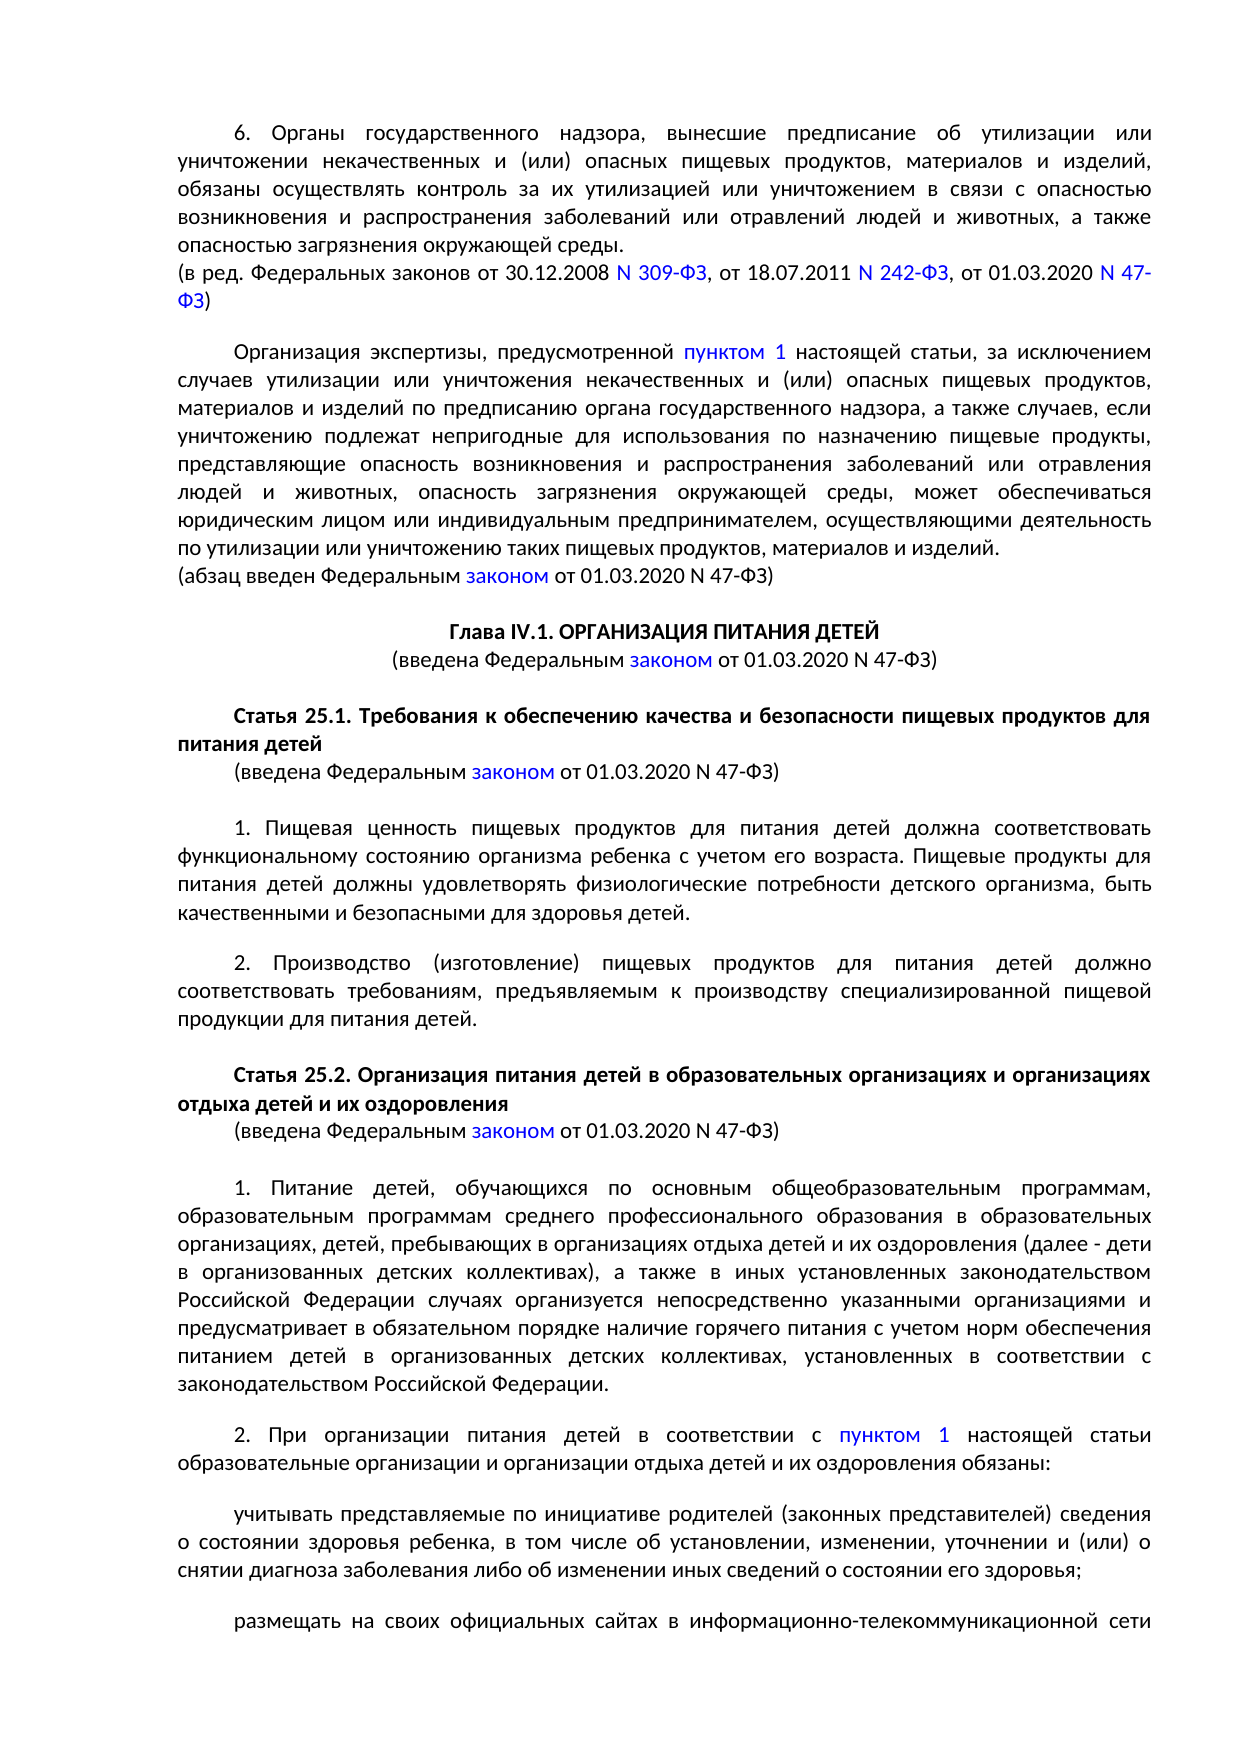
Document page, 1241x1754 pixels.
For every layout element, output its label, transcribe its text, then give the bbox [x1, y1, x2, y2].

text (абзац введен Федеральным законом от 01.03.2020 N 47-ФЗ) [177, 561, 1152, 589]
title Глава IV.1. ОРГАНИЗАЦИЯ ПИТАНИЯ ДЕТЕЙ [177, 617, 1152, 645]
text (в ред. Федеральных законов от 30.12.2008 N 309-ФЗ, от 18.07.2011 N 242-ФЗ, от 01.03.2020 N 47-ФЗ) [177, 258, 1152, 314]
text (введена Федеральным законом от 01.03.2020 N 47-ФЗ) [177, 757, 1152, 786]
text 6. Органы государственного надзора, вынесшие предписание об утилизации или уничтожении некачественных и (или) опасных пищевых продуктов, материалов и изделий, обязаны осуществлять контроль за их утилизацией или уничтожением в связи с опасностью возникновения и распространения заболеваний или отравлений людей и животных, а также опасностью загрязнения окружающей среды. [177, 118, 1152, 258]
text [177, 1606, 1152, 1634]
text (введена Федеральным законом от 01.03.2020 N 47-ФЗ) [177, 645, 1152, 673]
text 1. Питание детей, обучающихся по основным общеобразовательным программам, образовательным программам среднего профессионального образования в образовательных организациях, детей, пребывающих в организациях отдыха детей и их оздоровления (далее - дети в организованных детских коллективах), а также в иных установленных законодательством Российской Федерации случаях организуется непосредственно указанными организациями и предусматривает в обязательном порядке наличие горячего питания с учетом норм обеспечения питанием детей в организованных детских коллективах, установленных в соответствии с законодательством Российской Федерации. [177, 1173, 1152, 1397]
title Статья 25.1. Требования к обеспечению качества и безопасности пищевых продуктов для питания детей [177, 701, 1152, 757]
text 1. Пищевая ценность пищевых продуктов для питания детей должна соответствовать функциональному состоянию организма ребенка с учетом его возраста. Пищевые продукты для питания детей должны удовлетворять физиологические потребности детского организма, быть качественными и безопасными для здоровья детей. [177, 813, 1152, 926]
text учитывать представляемые по инициативе родителей (законных представителей) сведения о состоянии здоровья ребенка, в том числе об установлении, изменении, уточнении и (или) о снятии диагноза заболевания либо об изменении иных сведений о состоянии его здоровья; [177, 1499, 1152, 1583]
text Организация экспертизы, предусмотренной пунктом 1 настоящей статьи, за исключением случаев утилизации или уничтожения некачественных и (или) опасных пищевых продуктов, материалов и изделий по предписанию органа государственного надзора, а также случаев, если уничтожению подлежат непригодные для использования по назначению пищевые продукты, представляющие опасность возникновения и распространения заболеваний или отравления людей и животных, опасность загрязнения окружающей среды, может обеспечиваться юридическим лицом или индивидуальным предпринимателем, осуществляющими деятельность по утилизации или уничтожению таких пищевых продуктов, материалов и изделий. [177, 337, 1152, 561]
text (введена Федеральным законом от 01.03.2020 N 47-ФЗ) [177, 1117, 1152, 1145]
text 2. При организации питания детей в соответствии с пунктом 1 настоящей статьи образовательные организации и организации отдыха детей и их оздоровления обязаны: [177, 1420, 1152, 1476]
text 2. Производство (изготовление) пищевых продуктов для питания детей должно соответствовать требованиям, предъявляемым к производству специализированной пищевой продукции для питания детей. [177, 948, 1152, 1033]
title Статья 25.2. Организация питания детей в образовательных организациях и организациях отдыха детей и их оздоровления [177, 1061, 1152, 1117]
